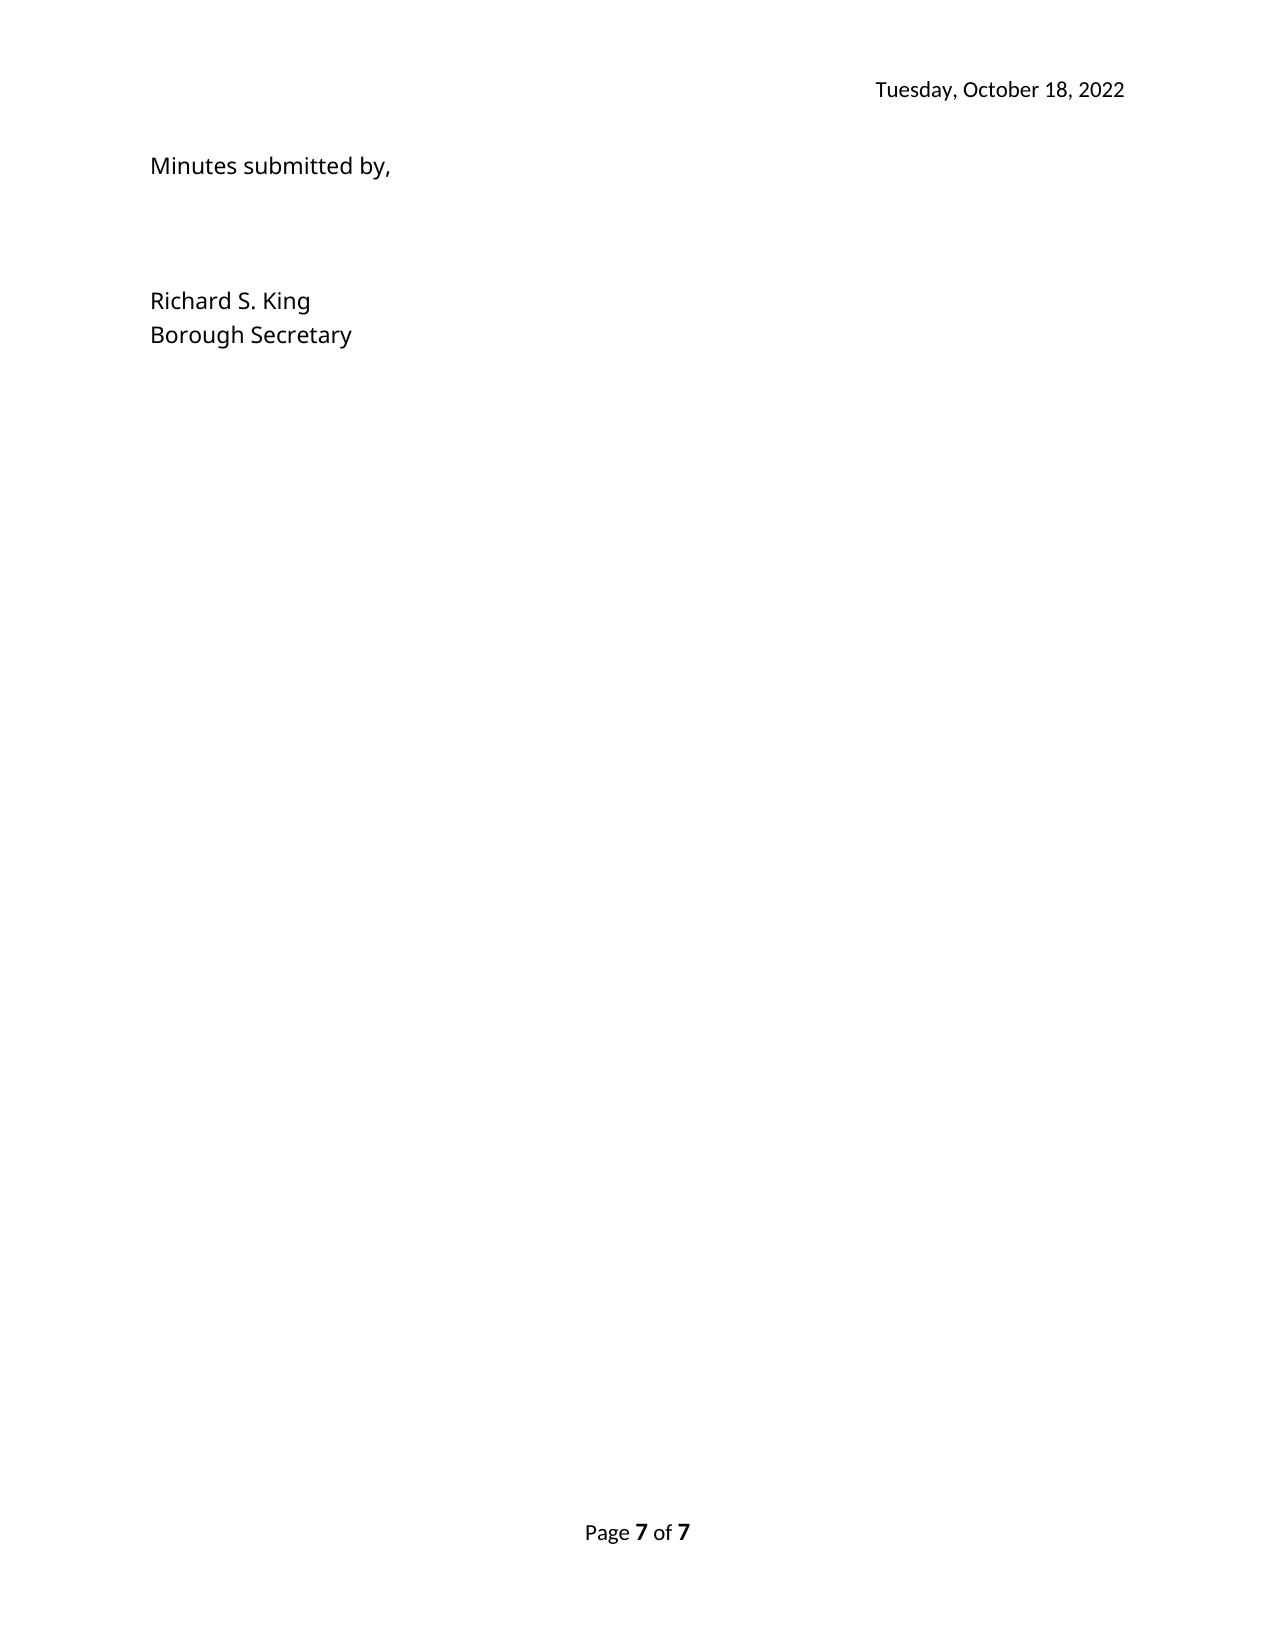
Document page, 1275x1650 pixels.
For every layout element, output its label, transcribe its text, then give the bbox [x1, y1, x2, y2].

text Minutes submitted by, Richard S. King Borough Secretary [150, 150, 1125, 350]
